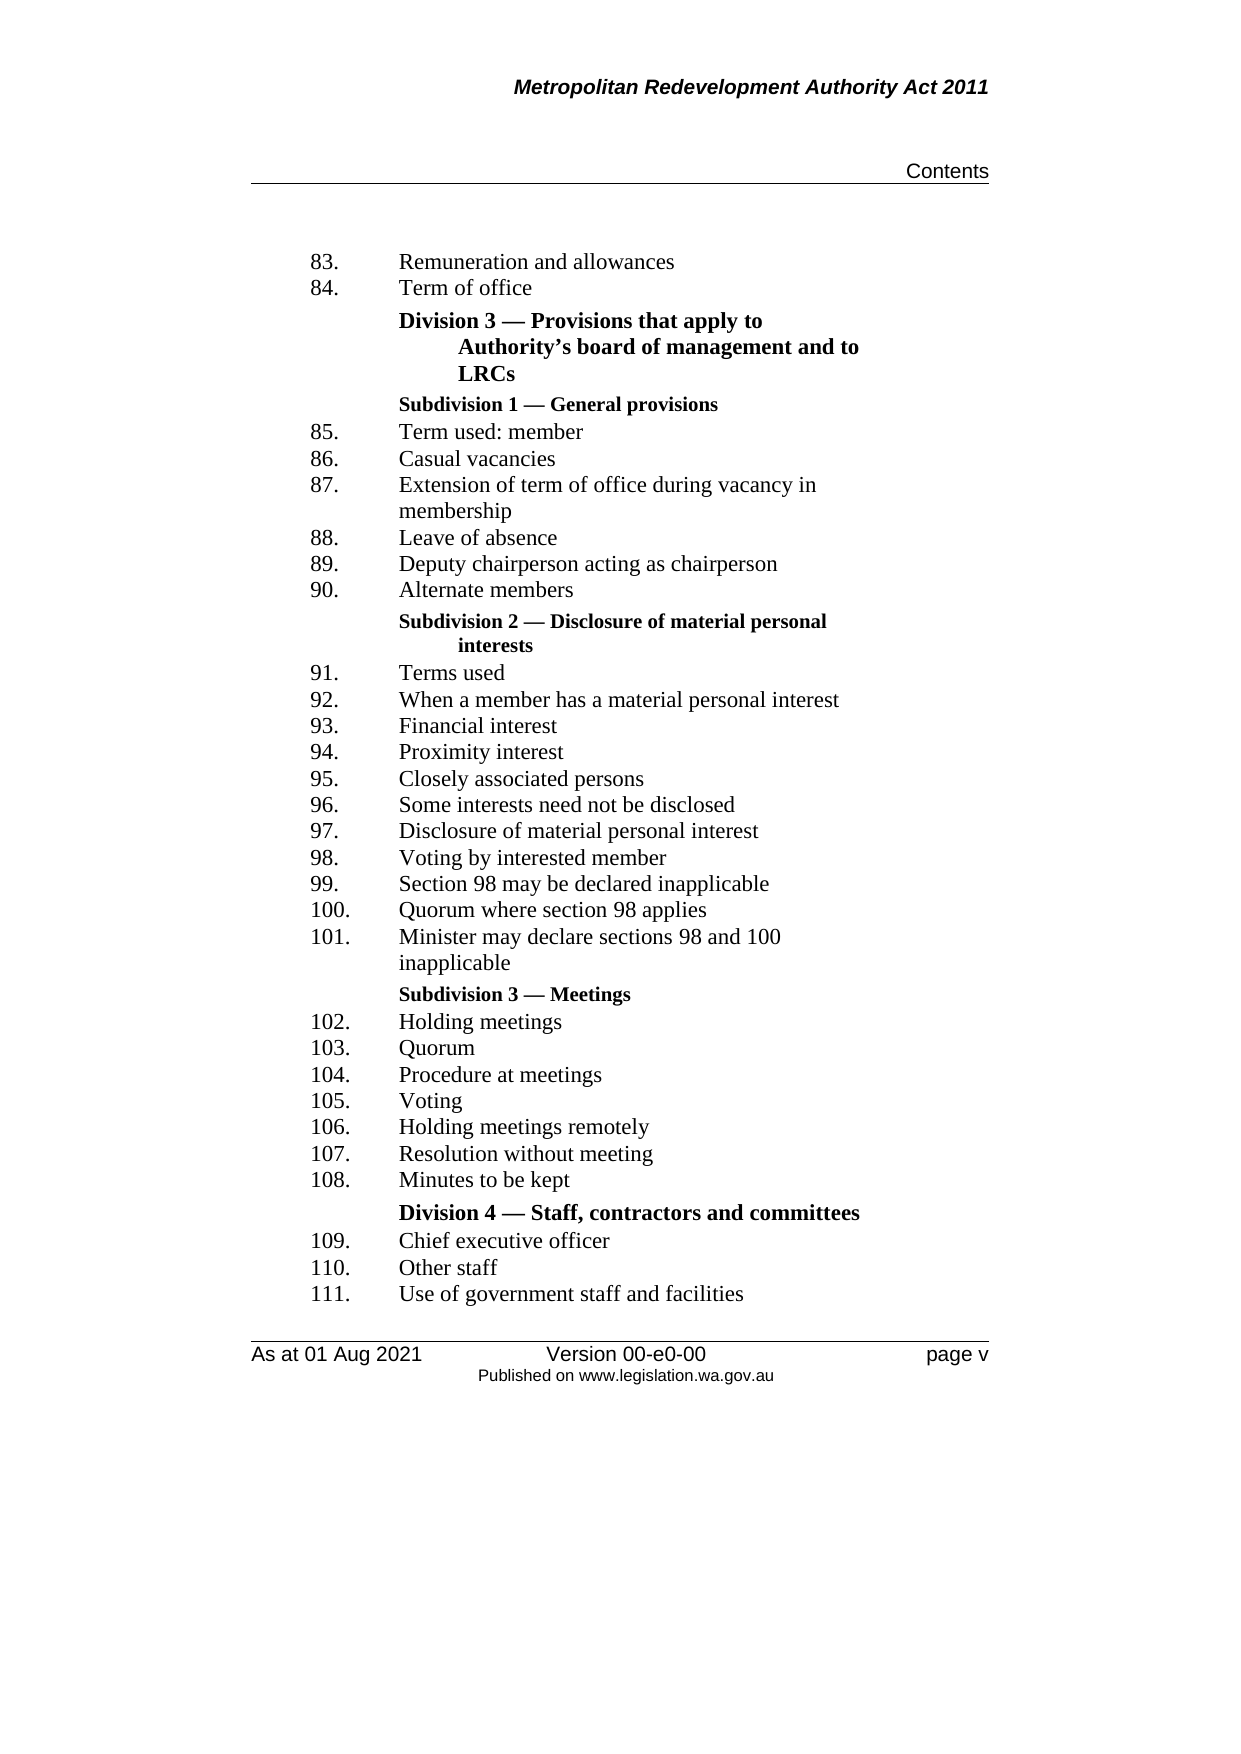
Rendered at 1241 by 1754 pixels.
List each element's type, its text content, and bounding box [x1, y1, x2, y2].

text Subdivision 2 — Disclosure of material personal interests [399, 609, 871, 657]
text 92. When a member has a material personal interest 59 [310, 686, 871, 712]
text Subdivision 3 — Meetings [399, 982, 871, 1006]
text 83. Remuneration and allowances 55 [310, 248, 871, 274]
text 93. Financial interest 59 [310, 712, 871, 738]
text 90. Alternate members 58 [310, 577, 871, 603]
text 89. Deputy chairperson acting as chairperson 57 [310, 550, 871, 577]
text 103. Quorum 65 [310, 1034, 871, 1061]
text 96. Some interests need not be disclosed 61 [310, 791, 871, 817]
text 87. Extension of term of office during vacancy in membership 57 [310, 471, 871, 524]
text 95. Closely associated persons 60 [310, 765, 871, 791]
text 111. Use of government staff and facilities 68 [310, 1280, 871, 1306]
text 98. Voting by interested member 63 [310, 844, 871, 870]
text 105. Voting 66 [310, 1087, 871, 1113]
text 97. Disclosure of material personal interest 62 [310, 817, 871, 844]
text 84. Term of office 55 [310, 274, 871, 301]
text 91. Terms used 59 [310, 659, 871, 686]
text 101. Minister may declare sections 98 and 100 inapplicable 65 [310, 923, 871, 976]
text 99. Section 98 may be declared inapplicable 64 [310, 870, 871, 897]
text 108. Minutes to be kept 67 [310, 1166, 871, 1192]
text 85. Term used: member 55 [310, 418, 871, 445]
text 86. Casual vacancies 55 [310, 445, 871, 471]
text 94. Proximity interest 60 [310, 738, 871, 765]
text Division 3 — Provisions that apply to Authority’s board of management and to LRCs [399, 307, 871, 386]
text Division 4 — Staff, contractors and committees [399, 1199, 871, 1225]
text 109. Chief executive officer 67 [310, 1227, 871, 1253]
text 106. Holding meetings remotely 66 [310, 1113, 871, 1140]
text 102. Holding meetings 65 [310, 1008, 871, 1034]
text 110. Other staff 67 [310, 1253, 871, 1280]
text Subdivision 1 — General provisions [399, 392, 871, 416]
text 104. Procedure at meetings 66 [310, 1061, 871, 1087]
text 88. Leave of absence 57 [310, 524, 871, 550]
text 100. Quorum where section 98 applies 64 [310, 897, 871, 923]
text 107. Resolution without meeting 66 [310, 1140, 871, 1166]
